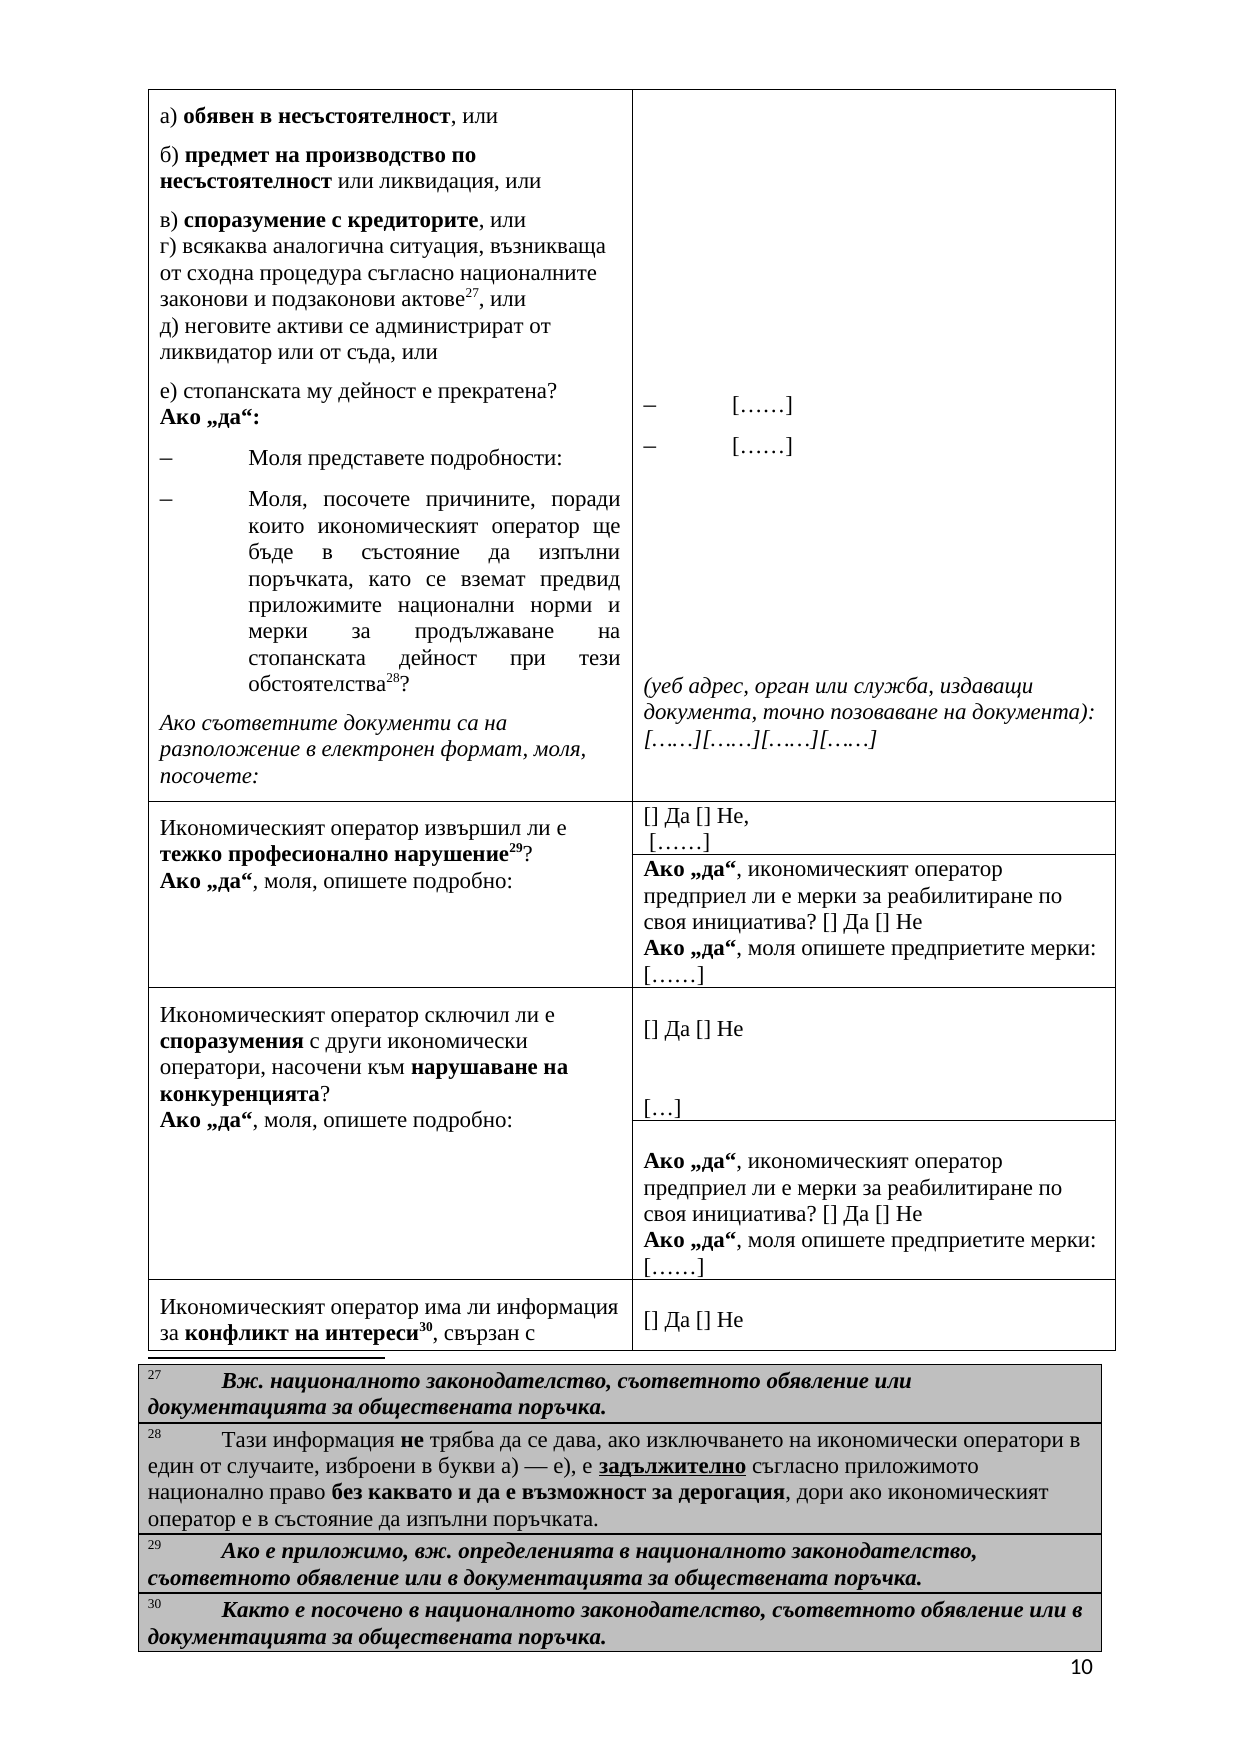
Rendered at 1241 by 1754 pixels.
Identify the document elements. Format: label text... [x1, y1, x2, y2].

table_cell [] Да [] Не […] [633, 988, 1115, 1120]
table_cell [149, 90, 632, 801]
table_cell Ако „да“, икономическият оператор предприел ли е мерки за реабилитиране по своя инициатива? [] Да [] Не Ако „да“, моля опишете предприетите мерки: [……] [633, 855, 1115, 987]
table_cell Ако „да“, икономическият оператор предприел ли е мерки за реабилитиране по своя инициатива? [] Да [] Не Ако „да“, моля опишете предприетите мерки: [……] [633, 1121, 1115, 1279]
table_cell Икономическият оператор извършил ли е тежко професионално нарушение? Ако „да“, моля, опишете подробно: [149, 802, 632, 987]
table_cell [149, 1280, 632, 1350]
table_cell [] Да [] Не […] [633, 1280, 1115, 1350]
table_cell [633, 90, 1115, 801]
table_cell Икономическият оператор сключил ли е споразумения с други икономически оператори, насочени към нарушаване на конкуренцията? Ако „да“, моля, опишете подробно: [149, 988, 632, 1279]
table_cell [] Да [] Не, [……] [633, 802, 1115, 854]
